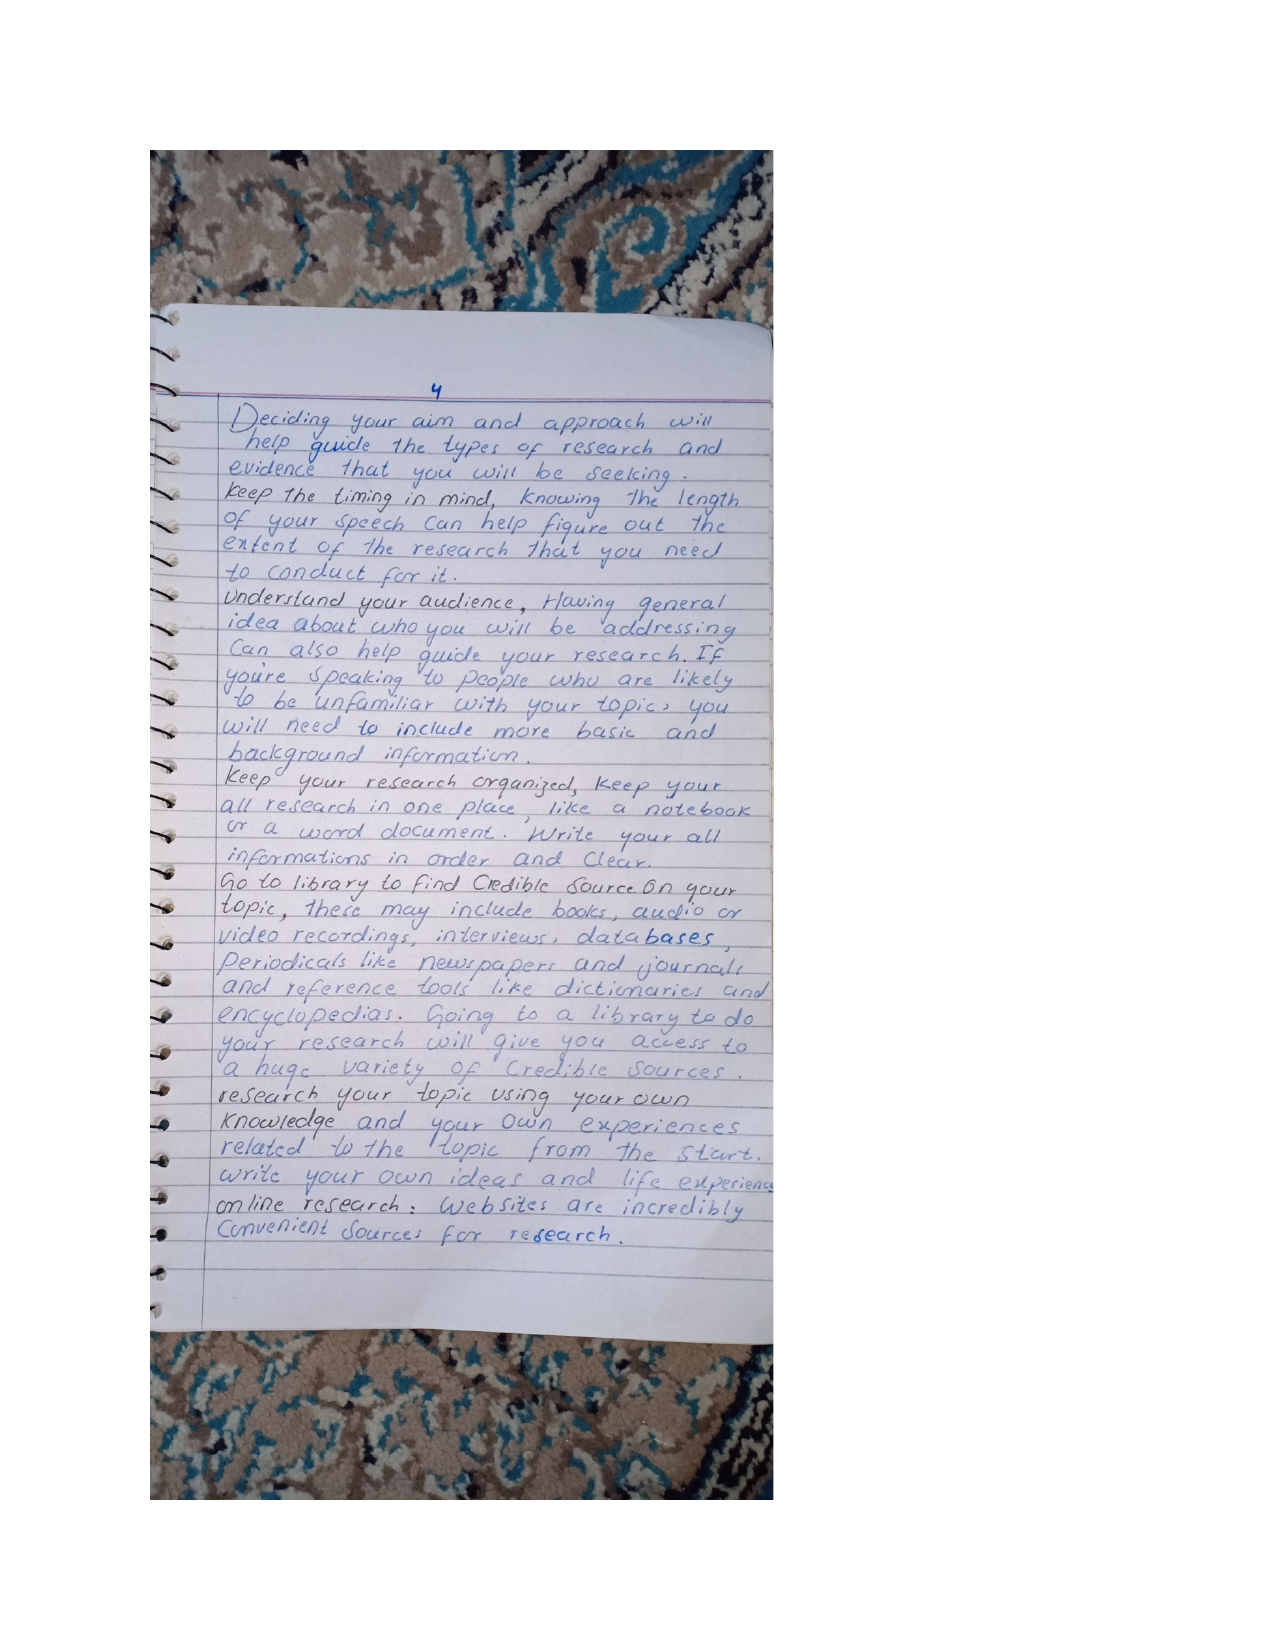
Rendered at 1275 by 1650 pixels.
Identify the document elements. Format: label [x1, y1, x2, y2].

picture [150, 150, 774, 1500]
